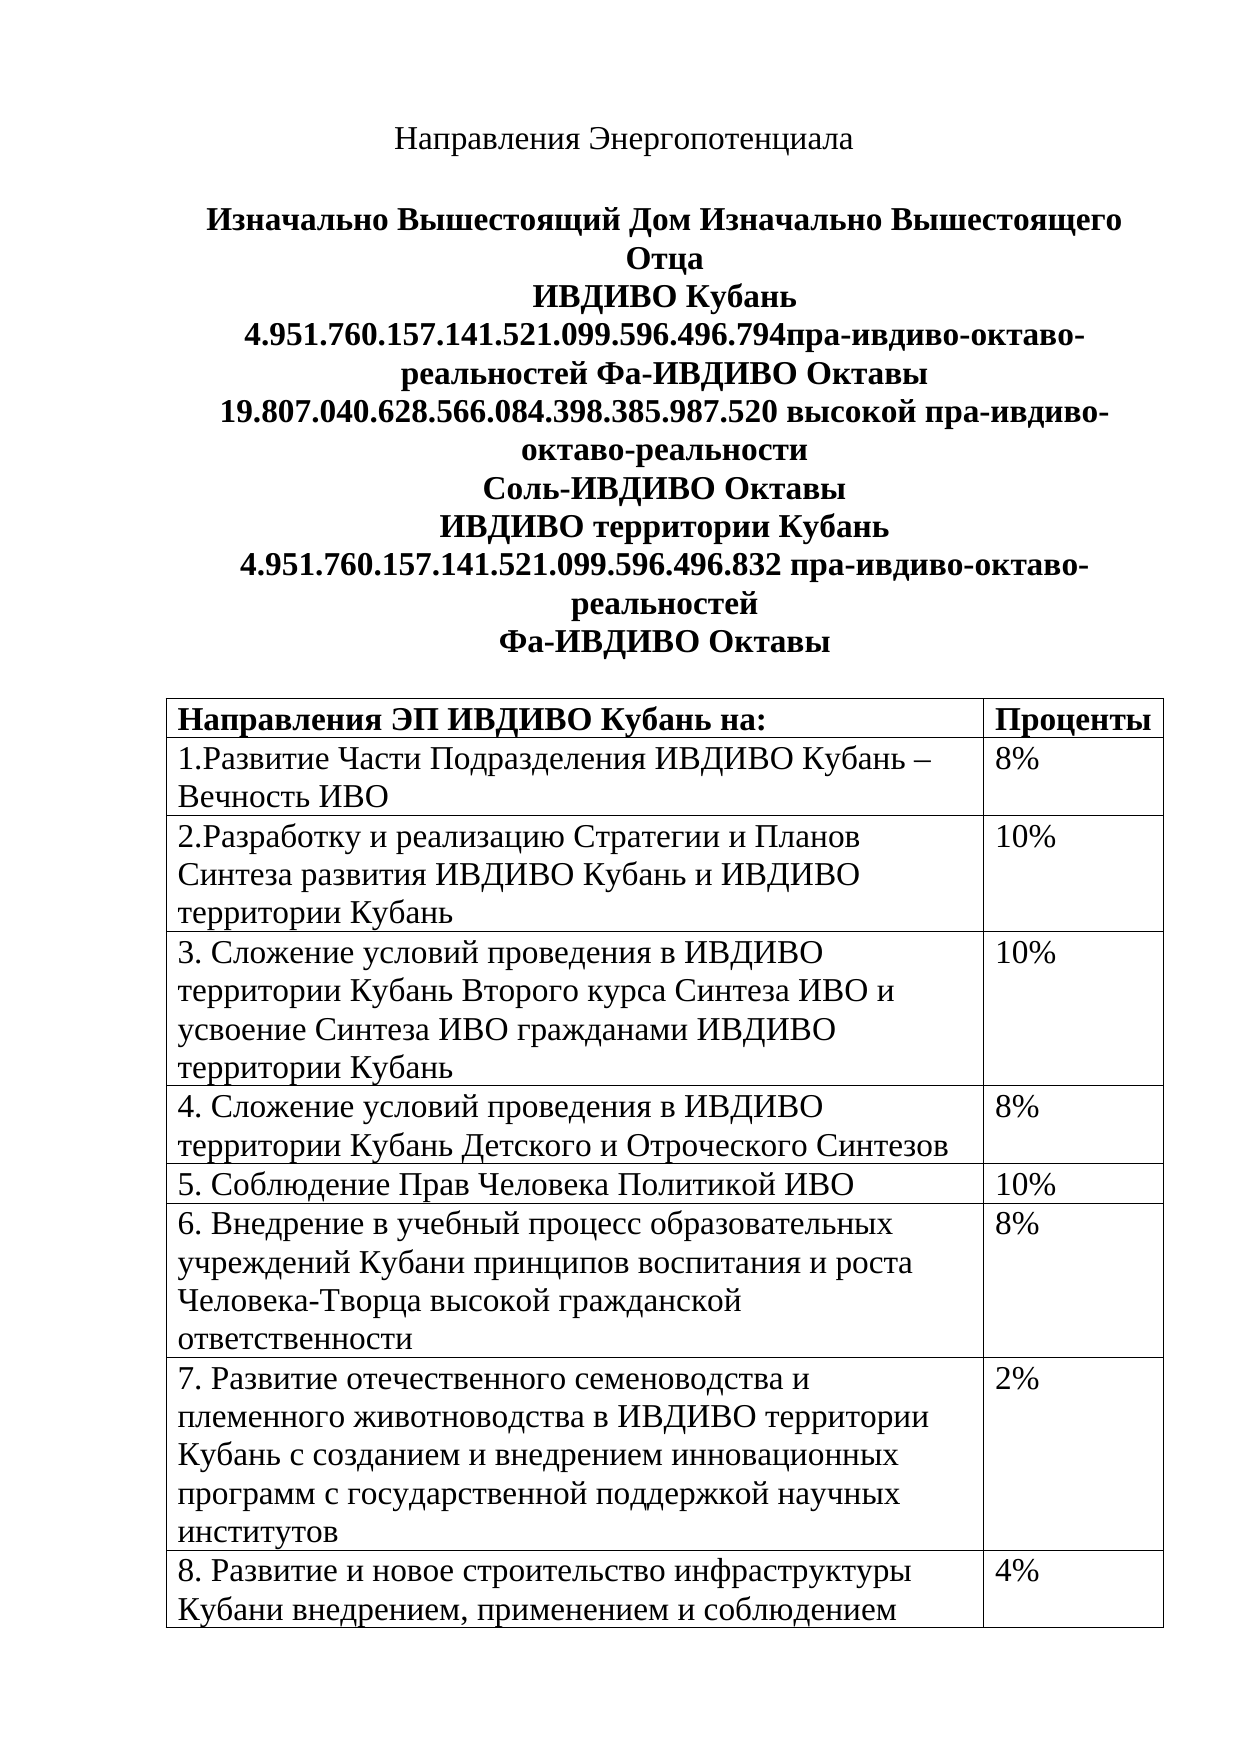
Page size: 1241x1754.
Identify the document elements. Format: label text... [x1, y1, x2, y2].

table_cell 6. Внедрение в учебный процесс образовательных учреждений Кубани принципов воспитания и роста Человека-Творца высокой гражданской ответственности [167, 1204, 983, 1357]
table_cell 2.Разработку и реализацию Стратегии и Планов Синтеза развития ИВДИВО Кубань и ИВДИВО территории Кубань [167, 816, 983, 931]
table_cell 8% [984, 738, 1163, 815]
table_cell 10% [984, 1164, 1163, 1202]
table_cell 3. Сложение условий проведения в ИВДИВО территории Кубань Второго курса Синтеза ИВО и усвоение Синтеза ИВО гражданами ИВДИВО территории Кубань [167, 932, 983, 1085]
table_cell 10% [984, 932, 1163, 1085]
table_cell 5. Соблюдение Прав Человека Политикой ИВО [167, 1164, 983, 1202]
text Направления Энергопотенциала [177, 118, 1152, 156]
table_cell 4% [984, 1551, 1163, 1627]
table_cell 8% [984, 1204, 1163, 1357]
text Изначально Вышестоящий Дом Изначально Вышестоящего Отца [177, 199, 1152, 276]
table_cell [167, 1551, 983, 1627]
text ИВДИВО территории Кубань 4.951.760.157.141.521.099.596.496.832 пра-ивдиво-октаво-реальностей [177, 506, 1152, 621]
text 4.951.760.157.141.521.099.596.496.794пра-ивдиво-октаво-реальностей Фа-ИВДИВО Октавы 19.807.040.628.566.084.398.385.987.520 высокой пра-ивдиво-октаво-реальности [177, 314, 1152, 468]
table_cell 10% [984, 816, 1163, 931]
table_cell 1.Развитие Части Подразделения ИВДИВО Кубань – Вечность ИВО [167, 738, 983, 815]
text Соль-ИВДИВО Октавы [177, 468, 1152, 506]
text ИВДИВО Кубань [177, 276, 1152, 314]
text Фа-ИВДИВО Октавы [177, 621, 1152, 659]
table_cell 2% [984, 1358, 1163, 1549]
table_header Направления ЭП ИВДИВО Кубань на: [167, 699, 983, 737]
table_header Проценты [984, 699, 1163, 737]
table_cell 7. Развитие отечественного семеноводства и племенного животноводства в ИВДИВО территории Кубань с созданием и внедрением инновационных программ с государственной поддержкой научных институтов [167, 1358, 983, 1549]
table_cell 4. Сложение условий проведения в ИВДИВО территории Кубань Детского и Отроческого Синтезов [167, 1086, 983, 1163]
table_cell 8% [984, 1086, 1163, 1163]
